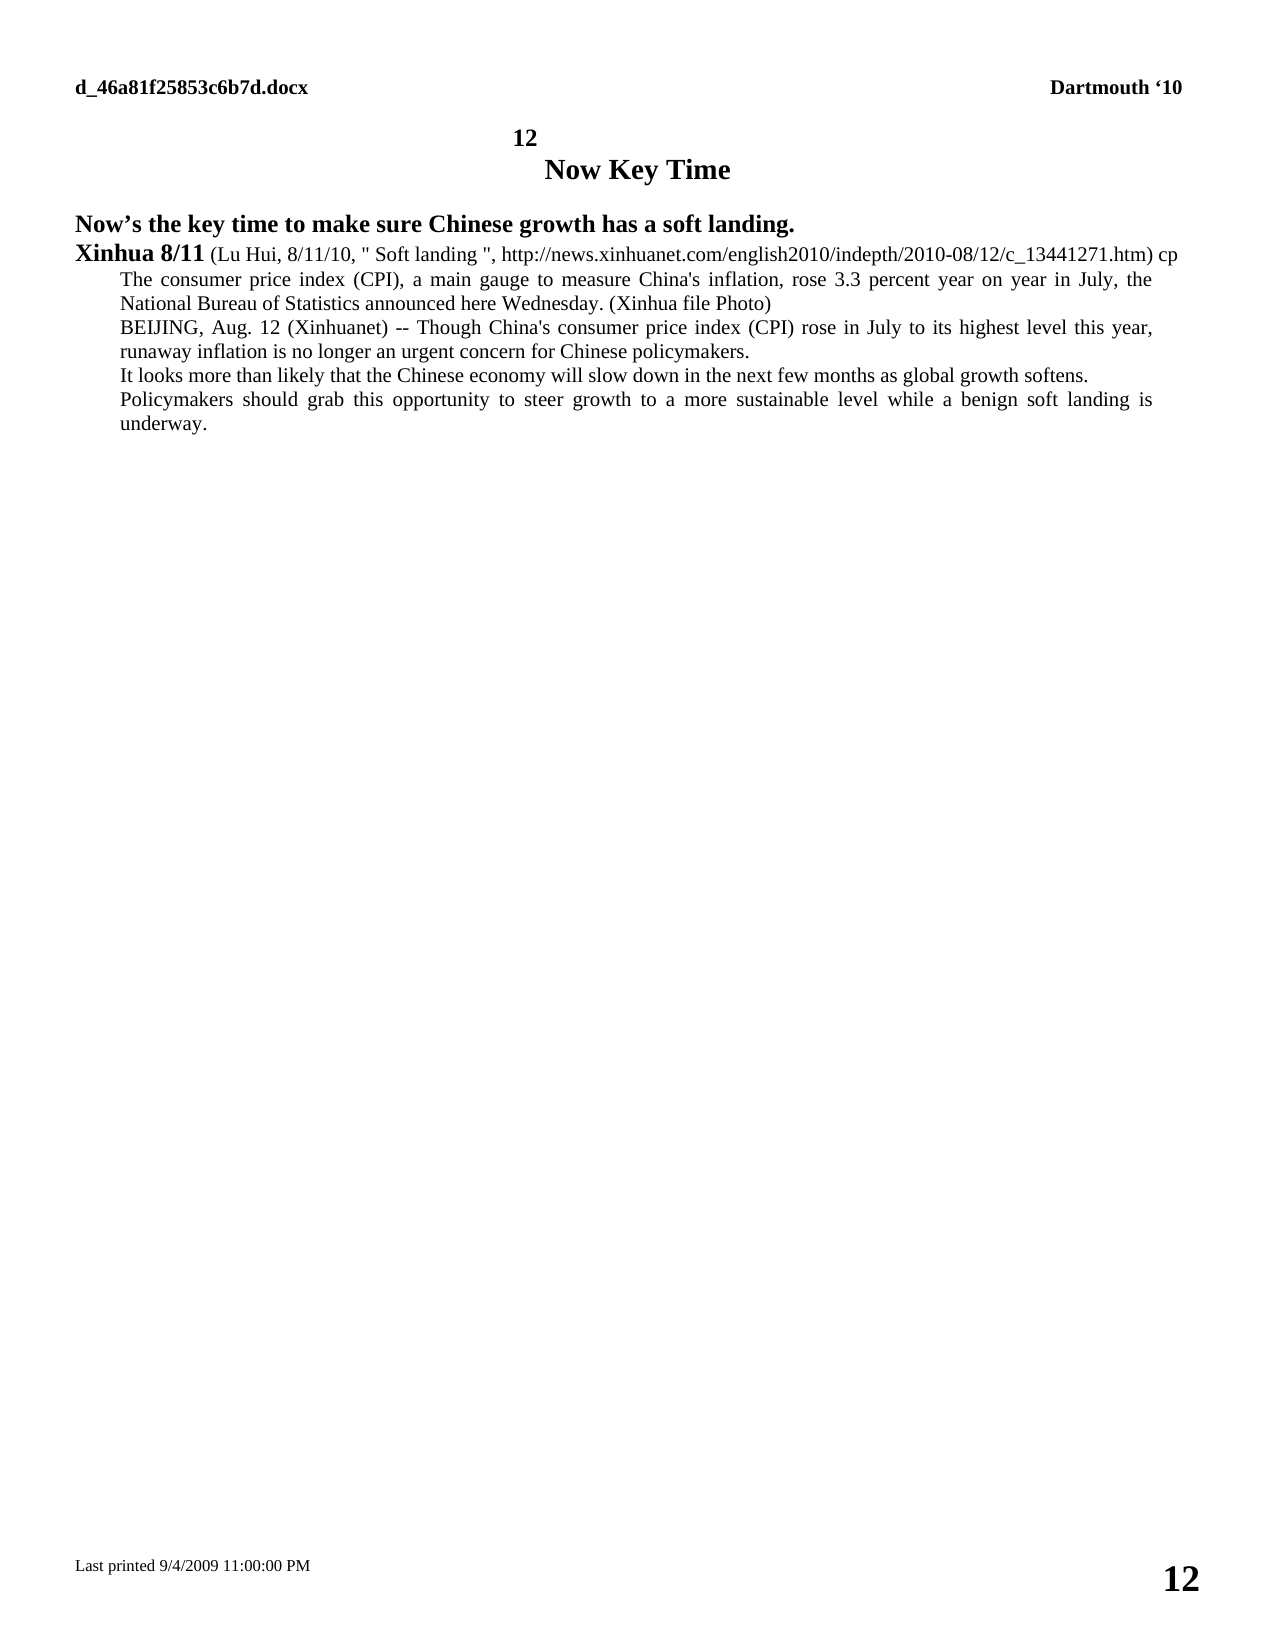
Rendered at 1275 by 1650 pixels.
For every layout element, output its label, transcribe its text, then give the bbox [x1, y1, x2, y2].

text The consumer price index (CPI), a main gauge to measure China's inflation, rose 3.3 percent year on year in July, the National Bureau of Statistics announced here Wednesday. (Xinhua file Photo) [120, 267, 1155, 315]
text It looks more than likely that the Chinese economy will slow down in the next few months as global growth softens. [120, 363, 1155, 387]
text Policymakers should grab this opportunity to steer growth to a more sustainable level while a benign soft landing is underway. [120, 387, 1155, 435]
text Now’s the key time to make sure Chinese growth has a soft landing. [75, 209, 1200, 238]
text Xinhua 8/11 (Lu Hui, 8/11/10, " Soft landing ", http://news.xinhuanet.com/english2010/indepth/2010-08/12/c_13441271.htm) cp [75, 238, 1200, 267]
text BEIJING, Aug. 12 (Xinhuanet) -- Though China's consumer price index (CPI) rose in July to its highest level this year, runaway inflation is no longer an urgent concern for Chinese policymakers. [120, 315, 1155, 363]
subtitle Now Key Time [75, 152, 1200, 185]
